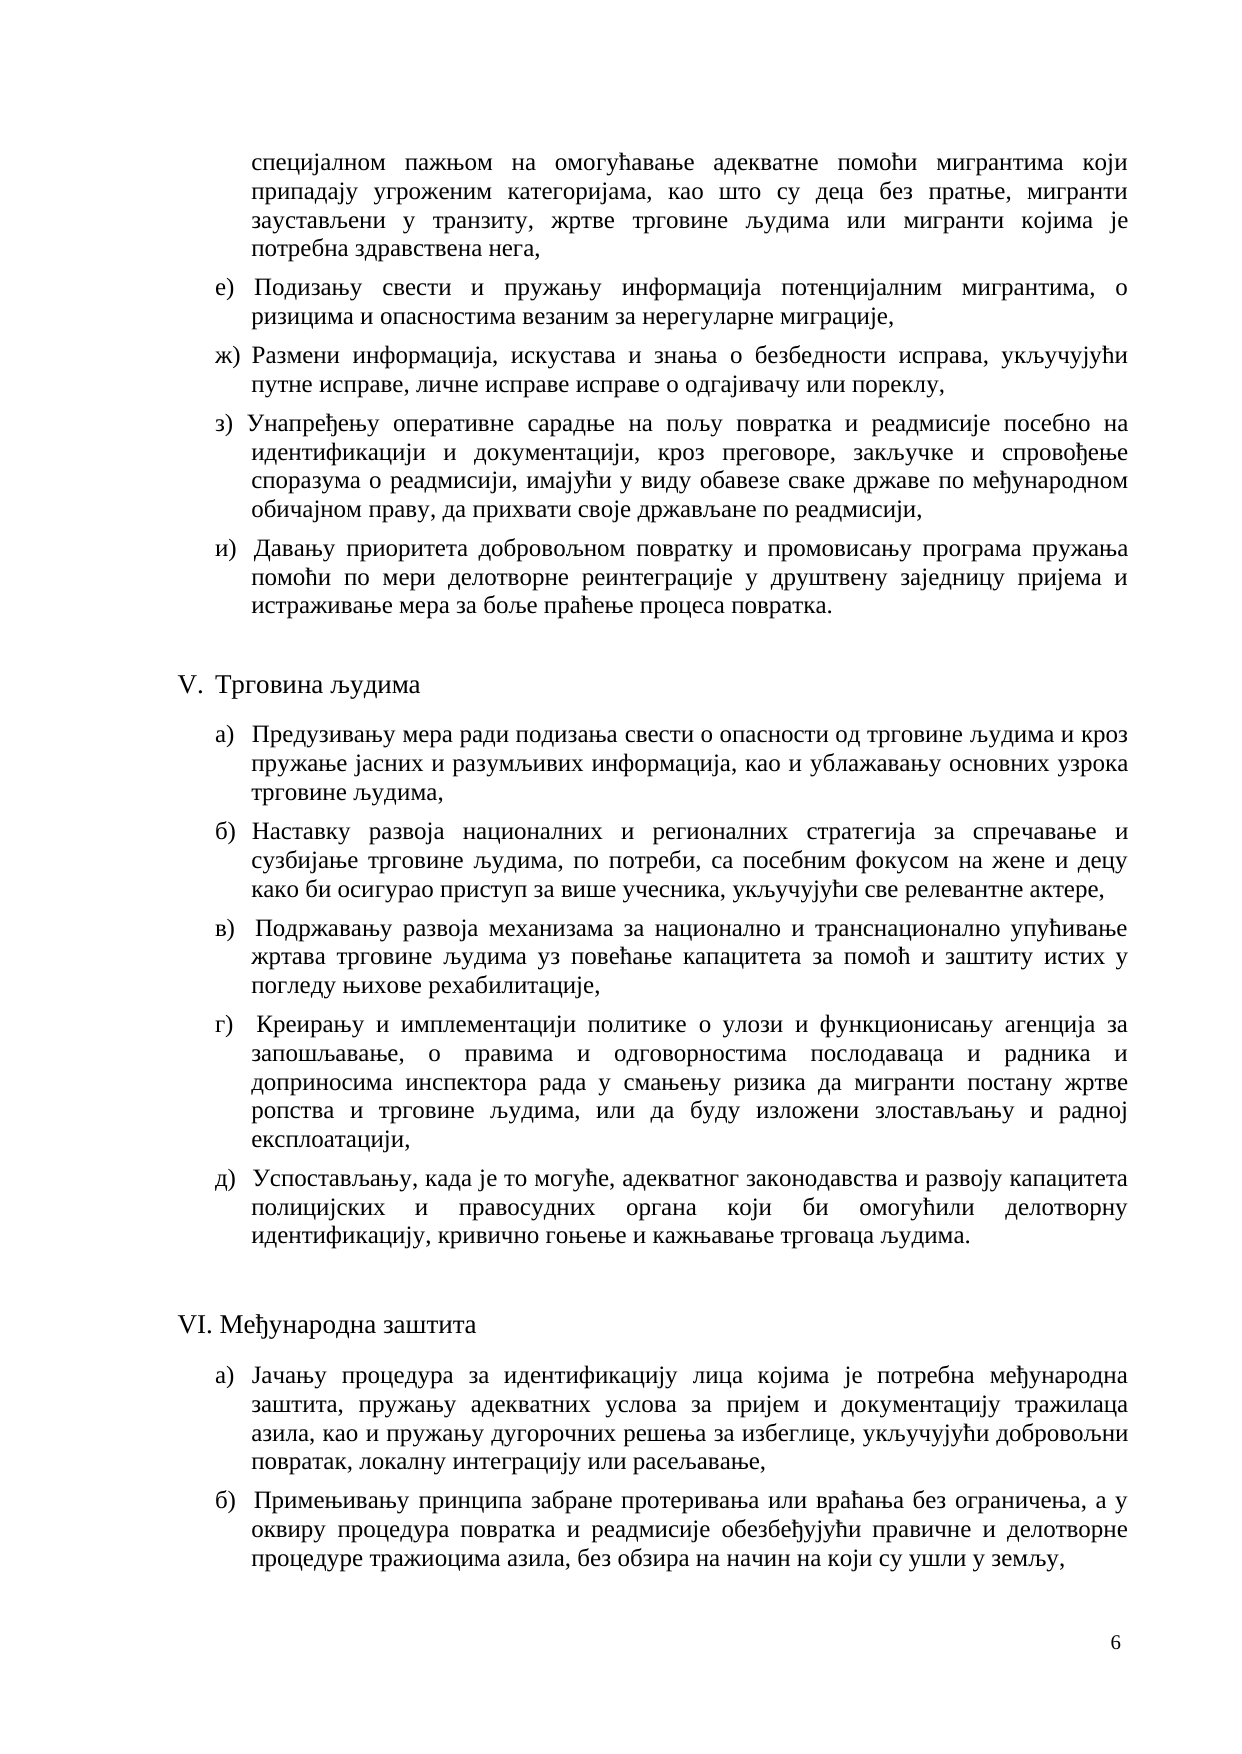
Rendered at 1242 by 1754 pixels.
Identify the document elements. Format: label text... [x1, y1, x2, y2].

text г) Креирању и имплементацији политике о улози и функционисању агенција за запошљавање, о правима и одговорностима послодаваца и радника и доприносима инспектора рада у смањењу ризика да мигранти постану жртве ропства и трговине људима, или да буду изложени злостављању и радној експлоатацији, [215, 1009, 1128, 1153]
text б) Наставку развоја националних и регионалних стратегија за спречавање и сузбијање трговине људима, по потреби, са посебним фокусом на жене и децу како би осигурао приступ за више учесника, укључујући све релевантне актере, [215, 816, 1128, 902]
text в) Подржавању развоја механизама за национално и транснационално упућивање жртава трговине људима уз повећање капацитета за помоћ и заштиту истих у погледу њихове рехабилитације, [215, 913, 1128, 999]
text б) Примењивању принципа забране протеривања или враћања без ограничења, а у оквиру процедура повратка и реадмисије обезбеђујући правичне и делотворне процедуре тражиоцима азила, без обзира на начин на који су ушли у земљу, [215, 1485, 1128, 1572]
text ж) Размени информација, искустава и знања о безбедности исправа, укључујући путне исправе, личне исправе исправе о одгајивачу или пореклу, [215, 340, 1128, 398]
text специјалном пажњом на омогућавање адекватне помоћи мигрантима који припадају угроженим категоријама, као што су деца без пратње, мигранти заустављени у транзиту, жртве трговине људима или мигранти којима је потребна здравствена нега, [251, 147, 1128, 262]
text д) Успостављању, када је то могуће, адекватног законодавства и развоју капацитета полицијских и правосудних органа који би омогућили делотворну идентификацију, кривично гоњење и кажњавање трговаца људима. [215, 1163, 1128, 1249]
text е) Подизању свести и пружању информација потенцијалним мигрантима, о ризицима и опасностима везаним за нерегуларне миграције, [215, 272, 1128, 330]
text V. Трговина људима [177, 669, 1135, 700]
text VI. Међународна заштита [177, 1308, 1135, 1339]
text а) Јачању процедура за идентификацију лица којима је потребна међународна заштита, пружању адекватних услова за пријем и документацију тражилаца азила, као и пружању дугорочних решења за избеглице, укључујући добровољни повратак, локалну интеграцију или расељавање, [215, 1360, 1128, 1475]
text з) Унапређењу оперативне сарадње на пољу повратка и реадмисије посебно на идентификацији и документацији, кроз преговоре, закључке и спровођење споразума о реадмисији, имајући у виду обавезе сваке државе по међународном обичајном праву, да прихвати своје држављане по реадмисији, [215, 408, 1128, 523]
text и) Давању приоритета добровољном повратку и промовисању програма пружања помоћи по мери делотворне реинтеграције у друштвену заједницу пријема и истраживање мера за боље праћење процеса повратка. [215, 533, 1128, 619]
text а) Предузивању мера ради подизања свести о опасности од трговине људима и кроз пружање јасних и разумљивих информација, као и ублажавању основних узрока трговине људима, [215, 719, 1128, 806]
